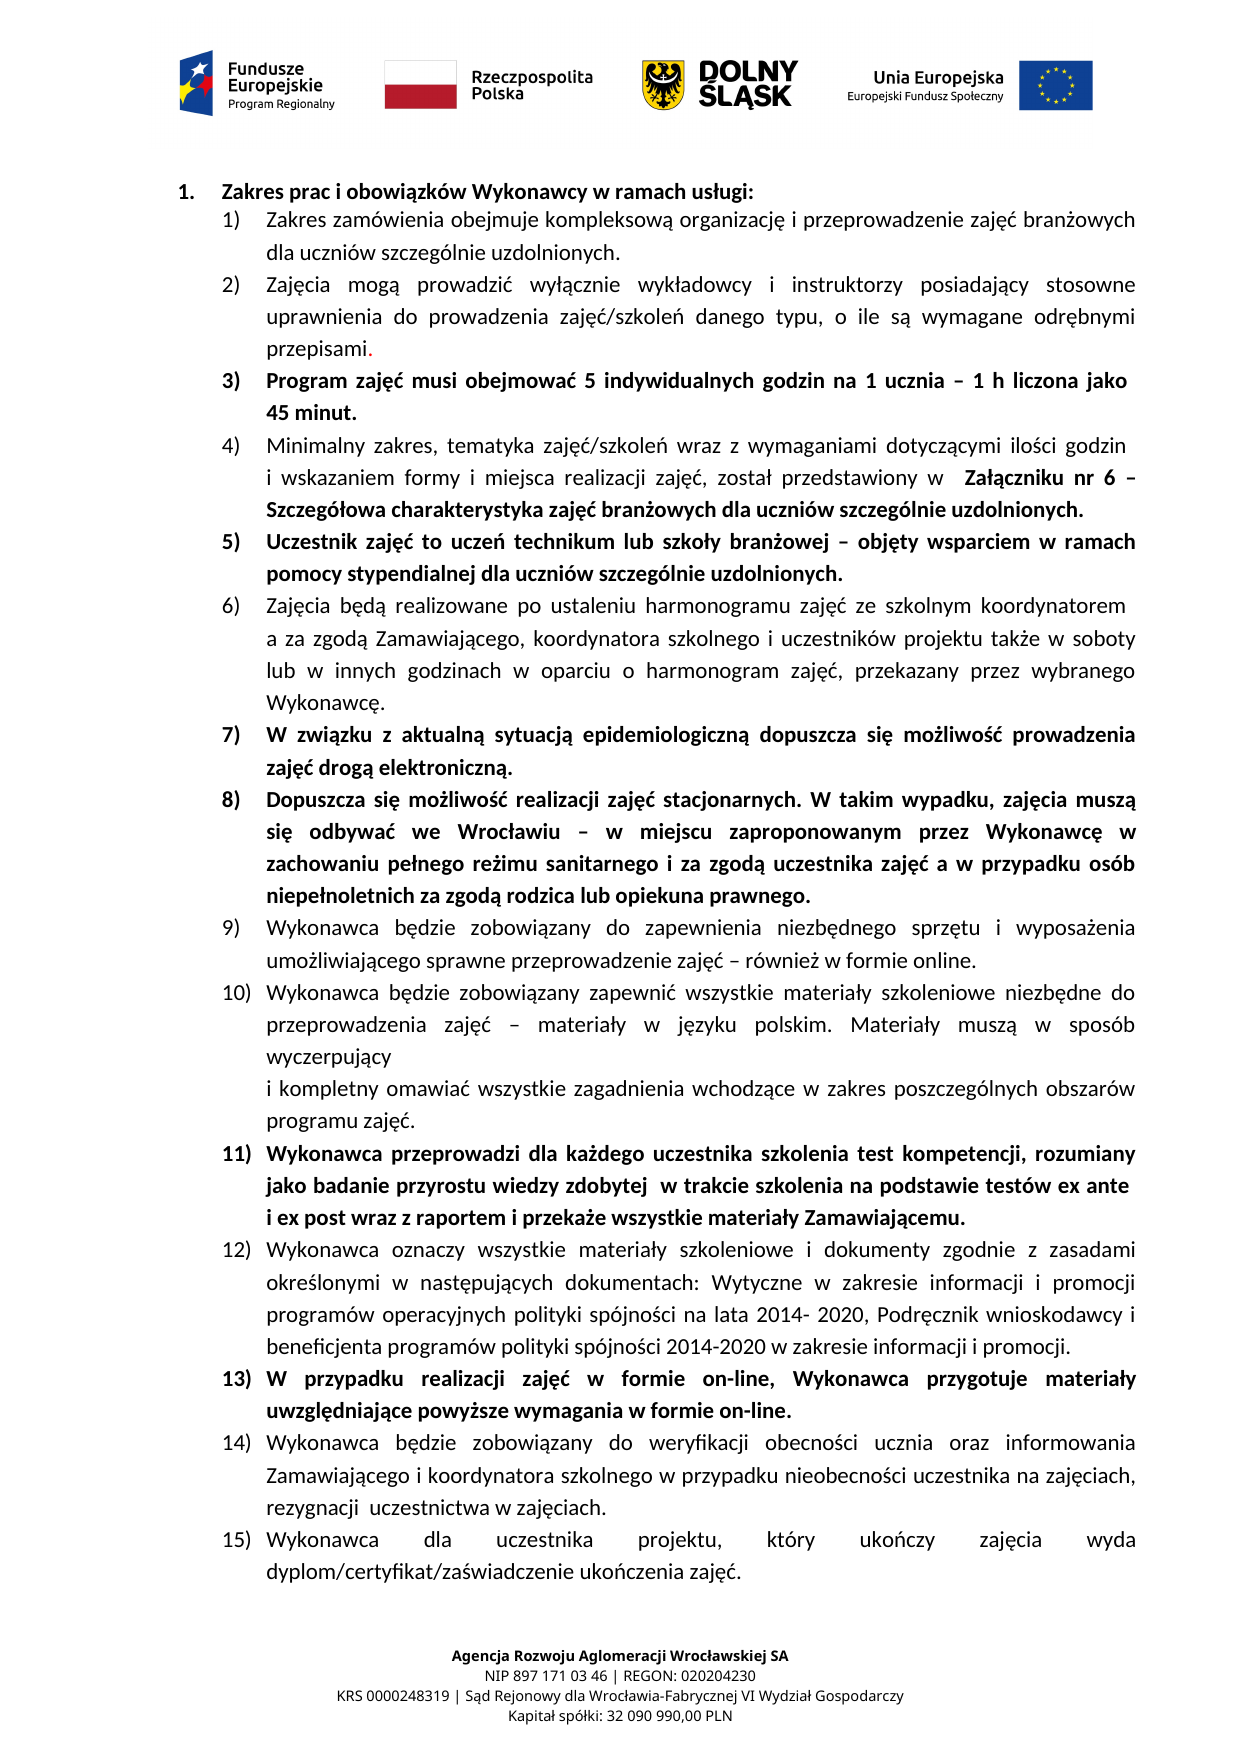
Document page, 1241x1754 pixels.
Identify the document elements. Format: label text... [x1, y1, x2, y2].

list Dopuszcza się możliwość realizacji zajęć stacjonarnych. W takim wypadku, zajęcia muszą się odbywać we Wrocławiu – w miejscu zaproponowanym przez Wykonawcę w zachowaniu pełnego reżimu sanitarnego i za zgodą uczestnika zajęć a w przypadku osób niepełnoletnich za zgodą rodzica lub opiekuna prawnego. [222, 785, 1137, 909]
list Minimalny zakres, tematyka zajęć/szkoleń wraz z wymaganiami dotyczącymi ilości godzin i wskazaniem formy i miejsca realizacji zajęć, został przedstawiony w Załączniku nr 6 – Szczegółowa charakterystyka zajęć branżowych dla uczniów szczególnie uzdolnionych. [222, 431, 1137, 523]
list Wykonawca dla uczestnika projektu, który ukończy zajęcia wyda dyplom/certyfikat/zaświadczenie ukończenia zajęć. [222, 1525, 1137, 1585]
list Zakres prac i obowiązków Wykonawcy w ramach usługi: [177, 177, 1137, 205]
list Zakres zamówienia obejmuje kompleksową organizację i przeprowadzenie zajęć branżowych dla uczniów szczególnie uzdolnionych. [222, 205, 1137, 266]
list Wykonawca będzie zobowiązany zapewnić wszystkie materiały szkoleniowe niezbędne do przeprowadzenia zajęć – materiały w języku polskim. Materiały muszą w sposób wyczerpujący i kompletny omawiać wszystkie zagadnienia wchodzące w zakres poszczególnych obszarów programu zajęć. [222, 978, 1137, 1135]
list Wykonawca oznaczy wszystkie materiały szkoleniowe i dokumenty zgodnie z zasadami określonymi w następujących dokumentach: Wytyczne w zakresie informacji i promocji programów operacyjnych polityki spójności na lata 2014- 2020, Podręcznik wnioskodawcy i beneficjenta programów polityki spójności 2014-2020 w zakresie informacji i promocji. [222, 1235, 1137, 1360]
list Wykonawca będzie zobowiązany do zapewnienia niezbędnego sprzętu i wyposażenia umożliwiającego sprawne przeprowadzenie zajęć – również w formie online. [222, 913, 1137, 974]
picture [147, 17, 1093, 149]
list Zajęcia mogą prowadzić wyłącznie wykładowcy i instruktorzy posiadający stosowne uprawnienia do prowadzenia zajęć/szkoleń danego typu, o ile są wymagane odrębnymi przepisami. [222, 270, 1137, 362]
list W przypadku realizacji zajęć w formie on-line, Wykonawca przygotuje materiały uwzględniające powyższe wymagania w formie on-line. [222, 1364, 1137, 1424]
list Zajęcia będą realizowane po ustaleniu harmonogramu zajęć ze szkolnym koordynatorem a za zgodą Zamawiającego, koordynatora szkolnego i uczestników projektu także w soboty lub w innych godzinach w oparciu o harmonogram zajęć, przekazany przez wybranego Wykonawcę. [222, 592, 1137, 716]
list W związku z aktualną sytuacją epidemiologiczną dopuszcza się możliwość prowadzenia zajęć drogą elektroniczną. [222, 720, 1137, 781]
list Uczestnik zajęć to uczeń technikum lub szkoły branżowej – objęty wsparciem w ramach pomocy stypendialnej dla uczniów szczególnie uzdolnionych. [222, 527, 1137, 587]
list Wykonawca będzie zobowiązany do weryfikacji obecności ucznia oraz informowania Zamawiającego i koordynatora szkolnego w przypadku nieobecności uczestnika na zajęciach, rezygnacji uczestnictwa w zajęciach. [222, 1428, 1137, 1521]
list Program zajęć musi obejmować 5 indywidualnych godzin na 1 ucznia – 1 h liczona jako 45 minut. [222, 366, 1137, 427]
list Wykonawca przeprowadzi dla każdego uczestnika szkolenia test kompetencji, rozumiany jako badanie przyrostu wiedzy zdobytej w trakcie szkolenia na podstawie testów ex ante i ex post wraz z raportem i przekaże wszystkie materiały Zamawiającemu. [222, 1139, 1137, 1231]
